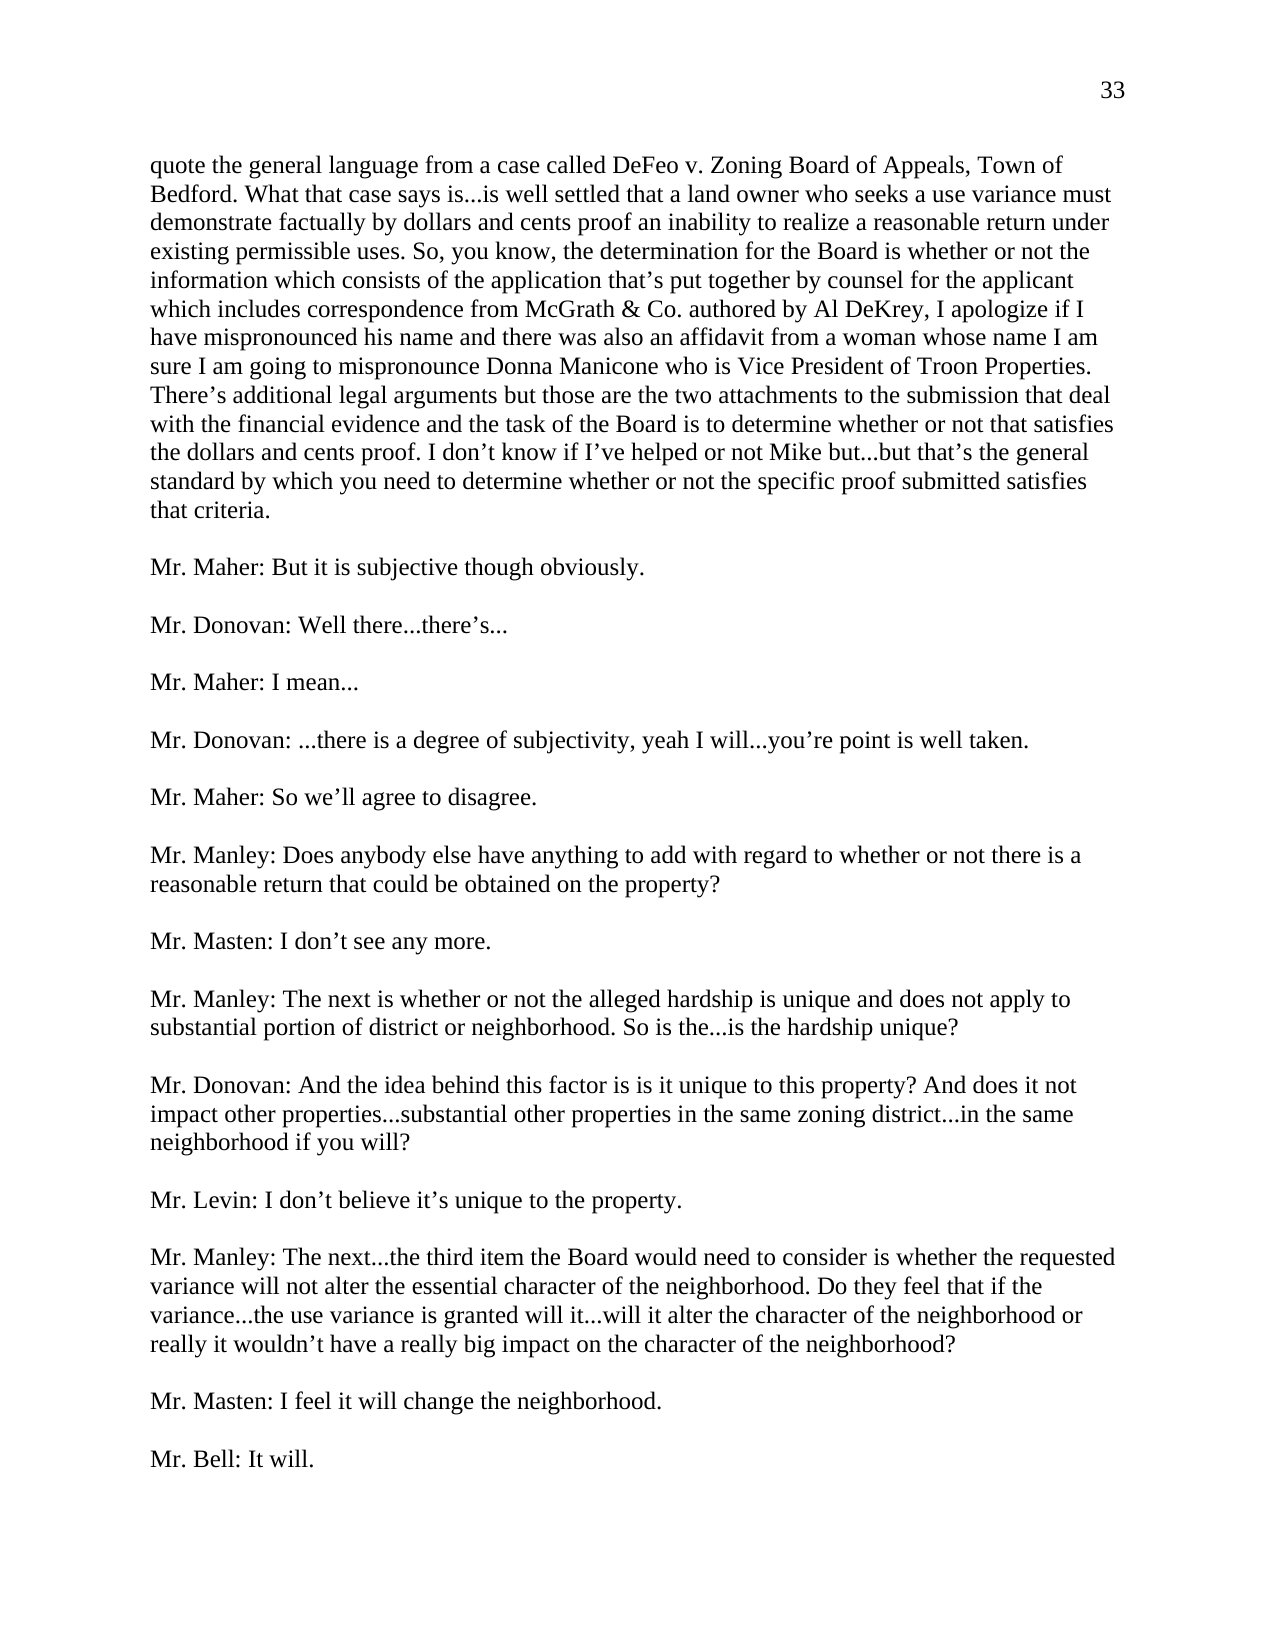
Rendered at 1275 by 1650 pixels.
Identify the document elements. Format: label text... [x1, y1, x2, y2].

text Mr. Donovan: And the idea behind this factor is is it unique to this property? And does it not impact other properties...substantial other properties in the same zoning district...in the same neighborhood if you will? [150, 1070, 1125, 1156]
text Mr. Maher: But it is subjective though obviously. [150, 552, 1125, 581]
text Mr. Manley: Does anybody else have anything to add with regard to whether or not there is a reasonable return that could be obtained on the property? [150, 840, 1125, 897]
text Mr. Donovan: Well there...there’s... [150, 610, 1125, 639]
text Mr. Bell: It will. [150, 1444, 1125, 1472]
text Mr. Donovan: ...there is a degree of subjectivity, yeah I will...you’re point is well taken. [150, 725, 1125, 754]
text Mr. Manley: The next is whether or not the alleged hardship is unique and does not apply to substantial portion of district or neighborhood. So is the...is the hardship unique? [150, 984, 1125, 1041]
text Mr. Levin: I don’t believe it’s unique to the property. [150, 1185, 1125, 1214]
text Mr. Maher: So we’ll agree to disagree. [150, 782, 1125, 811]
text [150, 150, 1125, 524]
text Mr. Maher: I mean... [150, 667, 1125, 696]
text Mr. Masten: I feel it will change the neighborhood. [150, 1386, 1125, 1415]
text Mr. Manley: The next...the third item the Board would need to consider is whether the requested variance will not alter the essential character of the neighborhood. Do they feel that if the variance...the use variance is granted will it...will it alter the character of the neighborhood or really it wouldn’t have a really big impact on the character of the neighborhood? [150, 1242, 1125, 1357]
text Mr. Masten: I don’t see any more. [150, 926, 1125, 955]
